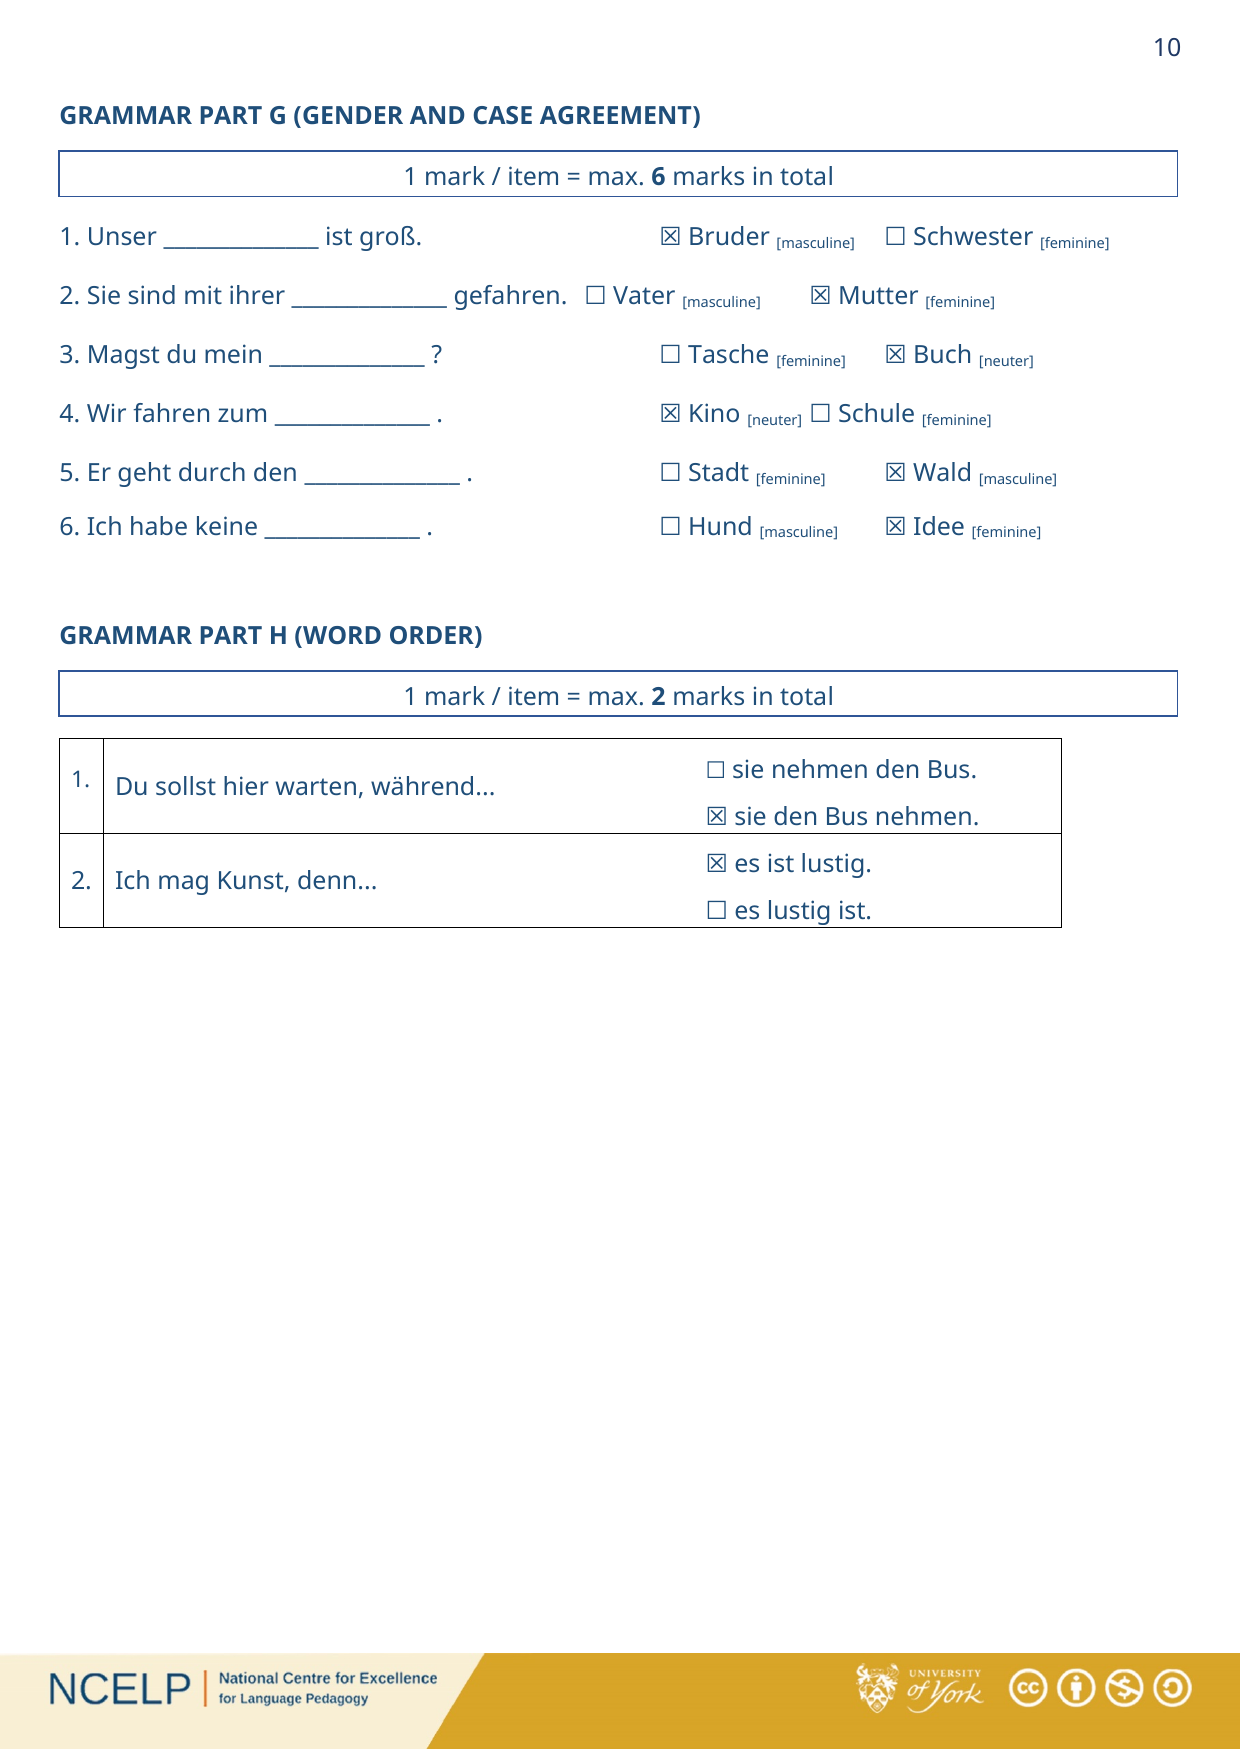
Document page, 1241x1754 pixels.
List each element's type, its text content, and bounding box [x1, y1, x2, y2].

picture [0, 1653, 1240, 1749]
table_header sie nehmen den Bus. sie den Bus nehmen. [694, 739, 1061, 832]
text GRAMMAR PART G (GENDER AND CASE AGREEMENT) [59, 98, 302, 132]
text 3. Magst du mein ______________ ? Tasche [feminine] Buch [neuter] [659, 337, 1181, 371]
table_cell Ich mag Kunst, denn... [104, 834, 694, 927]
text 2. Sie sind mit ihrer ______________ gefahren. Vater [masculine] Mutter [feminine] [59, 277, 1181, 312]
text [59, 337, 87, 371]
text 6. Ich habe keine ______________ . Hund [masculine] Idee [feminine] [659, 508, 1181, 542]
text 5. Er geht durch den ______________ . Stadt [feminine] Wald [masculine] [584, 455, 1181, 489]
text 4. Wir fahren zum ______________ . Kino [neuter] Schule [feminine] [59, 396, 275, 430]
table_header Du sollst hier warten, während... [104, 739, 694, 832]
text GRAMMAR PART H (WORD ORDER) [59, 617, 1181, 651]
text 4. Wir fahren zum ______________ . Kino [neuter] Schule [feminine] [584, 396, 1181, 430]
table_header 1. [60, 739, 103, 832]
table_cell es ist lustig. es lustig ist. [694, 834, 1061, 927]
text 5. Er geht durch den ______________ . Stadt [feminine] Wald [masculine] [59, 455, 304, 489]
text 1. Unser ______________ ist groß. Bruder [masculine] Schwester [feminine] [59, 218, 1181, 252]
table_cell 2. [60, 834, 103, 927]
text GRAMMAR PART G (GENDER AND CASE AGREEMENT) [692, 98, 1181, 132]
